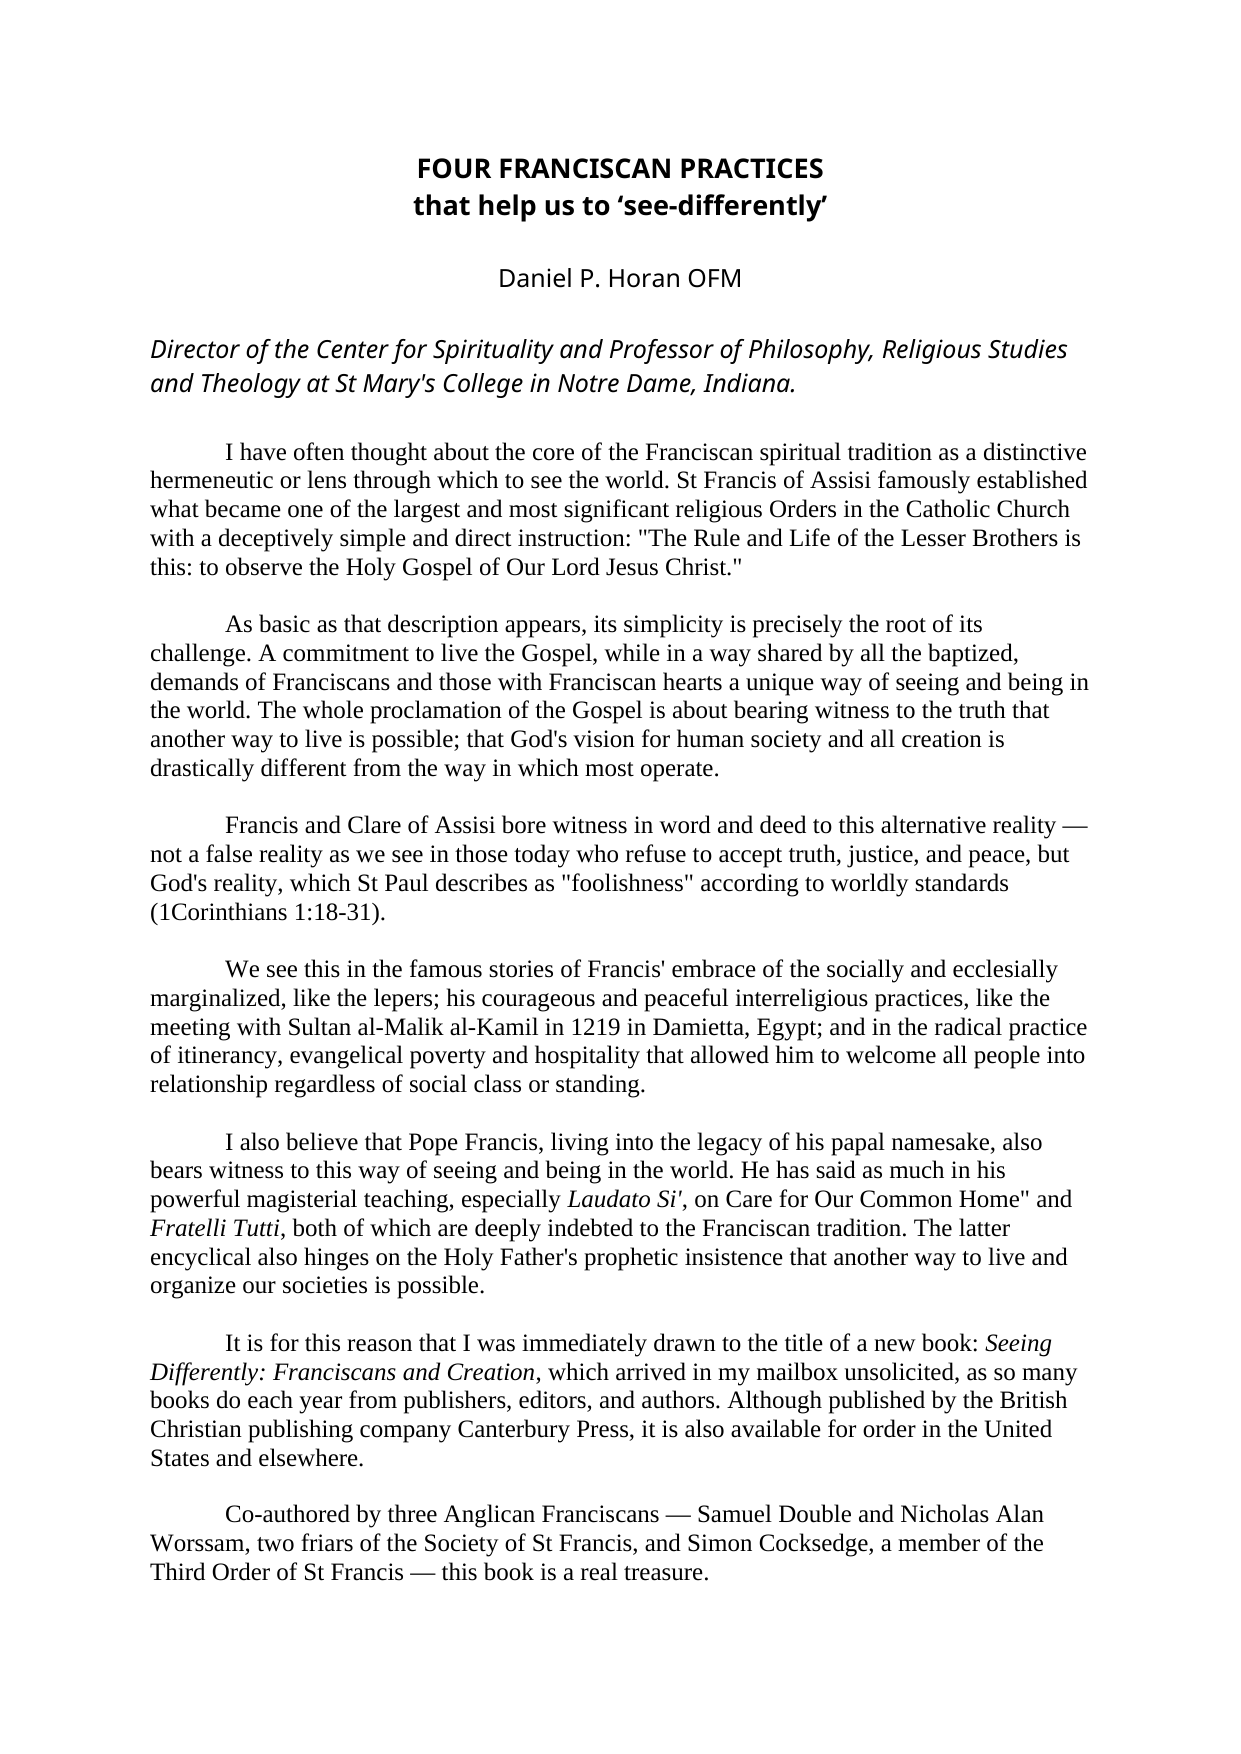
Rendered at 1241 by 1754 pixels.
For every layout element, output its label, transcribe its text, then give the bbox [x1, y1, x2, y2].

text that help us to ‘see-differently’ [150, 187, 1090, 224]
text It is for this reason that I was immediately drawn to the title of a new book: Seeing Differently: Franciscans and Creation, which arrived in my mailbox unsolicited, as so many books do each year from publishers, editors, and authors. Although published by the British Christian publishing company Canterbury Press, it is also available for order in the United States and elsewhere. [150, 1328, 1090, 1472]
text Director of the Center for Spirituality and Professor of Philosophy, Religious Studies and Theology at St Mary's College in Notre Dame, Indiana. [150, 332, 1090, 400]
text Co-authored by three Anglican Franciscans — Samuel Double and Nicholas Alan Worssam, two friars of the Society of St Francis, and Simon Cocksedge, a member of the Third Order of St Francis — this book is a real treasure. [150, 1499, 1090, 1586]
text Daniel P. Horan OFM [150, 261, 1090, 295]
text I also believe that Pope Francis, living into the legacy of his papal namesake, also bears witness to this way of seeing and being in the world. He has said as much in his powerful magisterial teaching, especially Laudato Si', on Care for Our Common Home" and Fratelli Tutti, both of which are deeply indebted to the Franciscan tradition. The latter encyclical also hinges on the Holy Father's prophetic insistence that another way to live and organize our societies is possible. [150, 1127, 1090, 1299]
text I have often thought about the core of the Franciscan spiritual tradition as a distinctive hermeneutic or lens through which to see the world. St Francis of Assisi famously established what became one of the largest and most significant religious Orders in the Catholic Church with a deceptively simple and direct instruction: "The Rule and Life of the Lesser Brothers is this: to observe the Holy Gospel of Our Lord Jesus Christ." [150, 437, 1090, 580]
text FOUR FRANCISCAN PRACTICES [150, 150, 1090, 187]
text Francis and Clare of Assisi bore witness in word and deed to this alternative reality — not a false reality as we see in those today who refuse to accept truth, justice, and peace, but God's reality, which St Paul describes as "foolishness" according to worldly standards (1Corinthians 1:18-31). [150, 810, 1090, 925]
text As basic as that description appears, its simplicity is precisely the root of its challenge. A commitment to live the Gospel, while in a way shared by all the baptized, demands of Franciscans and those with Franciscan hearts a unique way of seeing and being in the world. The whole proclamation of the Gospel is about bearing witness to the truth that another way to live is possible; that God's vision for human society and all creation is drastically different from the way in which most operate. [150, 609, 1090, 782]
text We see this in the famous stories of Francis' embrace of the socially and ecclesially marginalized, like the lepers; his courageous and peaceful interreligious practices, like the meeting with Sultan al-Malik al-Kamil in 1219 in Damietta, Egypt; and in the radical practice of itinerancy, evangelical poverty and hospitality that allowed him to welcome all people into relationship regardless of social class or standing. [150, 954, 1090, 1098]
